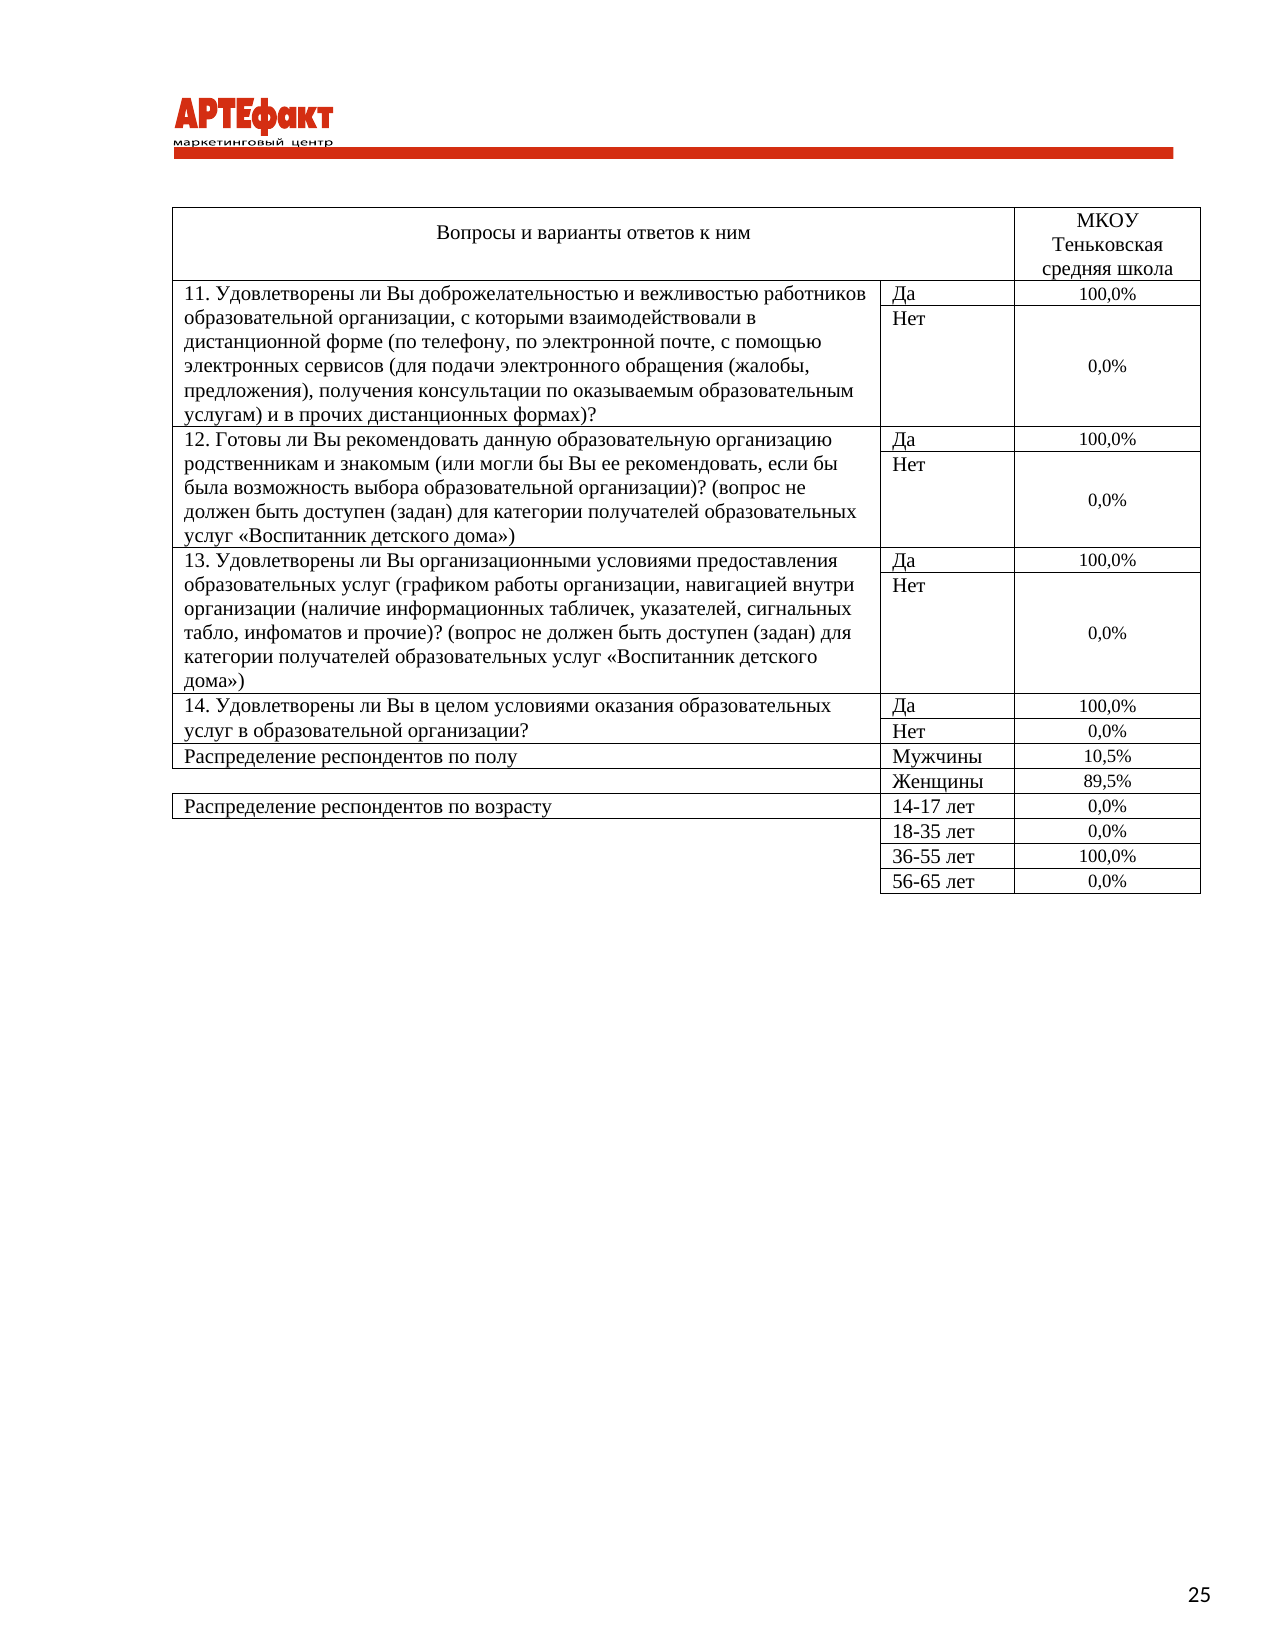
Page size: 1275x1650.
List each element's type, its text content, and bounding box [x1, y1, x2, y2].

table_cell Да [881, 694, 1014, 717]
table_cell Да [881, 548, 1014, 572]
table_cell Да [881, 427, 1014, 451]
table_cell Да [881, 281, 1014, 305]
table_cell Распределение респондентов по полу [173, 744, 880, 768]
table_cell 0,0% [1015, 573, 1200, 692]
table_cell 12. Готовы ли Вы рекомендовать данную образовательную организацию родственникам и знакомым (или могли бы Вы ее рекомендовать, если бы была возможность выбора образовательной организации)? (вопрос не должен быть доступен (задан) для категории получателей образовательных услуг «Воспитанник детского дома») [173, 427, 880, 547]
table_cell 89,5% [1015, 769, 1200, 793]
table_cell 100,0% [1015, 281, 1200, 305]
table_cell 100,0% [1015, 427, 1200, 451]
table_header Вопросы и варианты ответов к ним [173, 208, 1014, 280]
table_cell 100,0% [1015, 548, 1200, 572]
table_cell Мужчины [881, 744, 1014, 768]
table_cell 14. Удовлетворены ли Вы в целом условиями оказания образовательных услуг в образовательной организации? [173, 694, 880, 743]
table_cell 0,0% [1015, 869, 1200, 893]
table_header МКОУ Теньковская средняя школа [1015, 208, 1200, 280]
table_cell 0,0% [1015, 452, 1200, 547]
table_cell 0,0% [1015, 719, 1200, 743]
table_cell 18-35 лет [881, 819, 1014, 843]
table_cell Нет [881, 452, 1014, 547]
table_cell 100,0% [1015, 844, 1200, 868]
table_cell 14-17 лет [881, 794, 1014, 818]
table_cell 36-55 лет [881, 844, 1014, 868]
table_cell 0,0% [1015, 794, 1200, 818]
table_cell 11. Удовлетворены ли Вы доброжелательностью и вежливостью работников образовательной организации, с которыми взаимодействовали в дистанционной форме (по телефону, по электронной почте, с помощью электронных сервисов (для подачи электронного обращения (жалобы, предложения), получения консультации по оказываемым образовательным услугам) и в прочих дистанционных формах)? [173, 281, 880, 426]
table_cell 56-65 лет [881, 869, 1014, 893]
table_cell 100,0% [1015, 694, 1200, 717]
table_cell Нет [881, 306, 1014, 426]
table_cell 13. Удовлетворены ли Вы организационными условиями предоставления образовательных услуг (графиком работы организации, навигацией внутри организации (наличие информационных табличек, указателей, сигнальных табло, инфоматов и прочие)? (вопрос не должен быть доступен (задан) для категории получателей образовательных услуг «Воспитанник детского дома») [173, 548, 880, 692]
table_cell Распределение респондентов по возрасту [173, 794, 880, 818]
table_cell 0,0% [1015, 306, 1200, 426]
table_cell 10,5% [1015, 744, 1200, 768]
table_cell Нет [881, 573, 1014, 692]
table_cell Женщины [881, 769, 1014, 793]
table_cell 0,0% [1015, 819, 1200, 843]
table_cell Нет [881, 719, 1014, 743]
